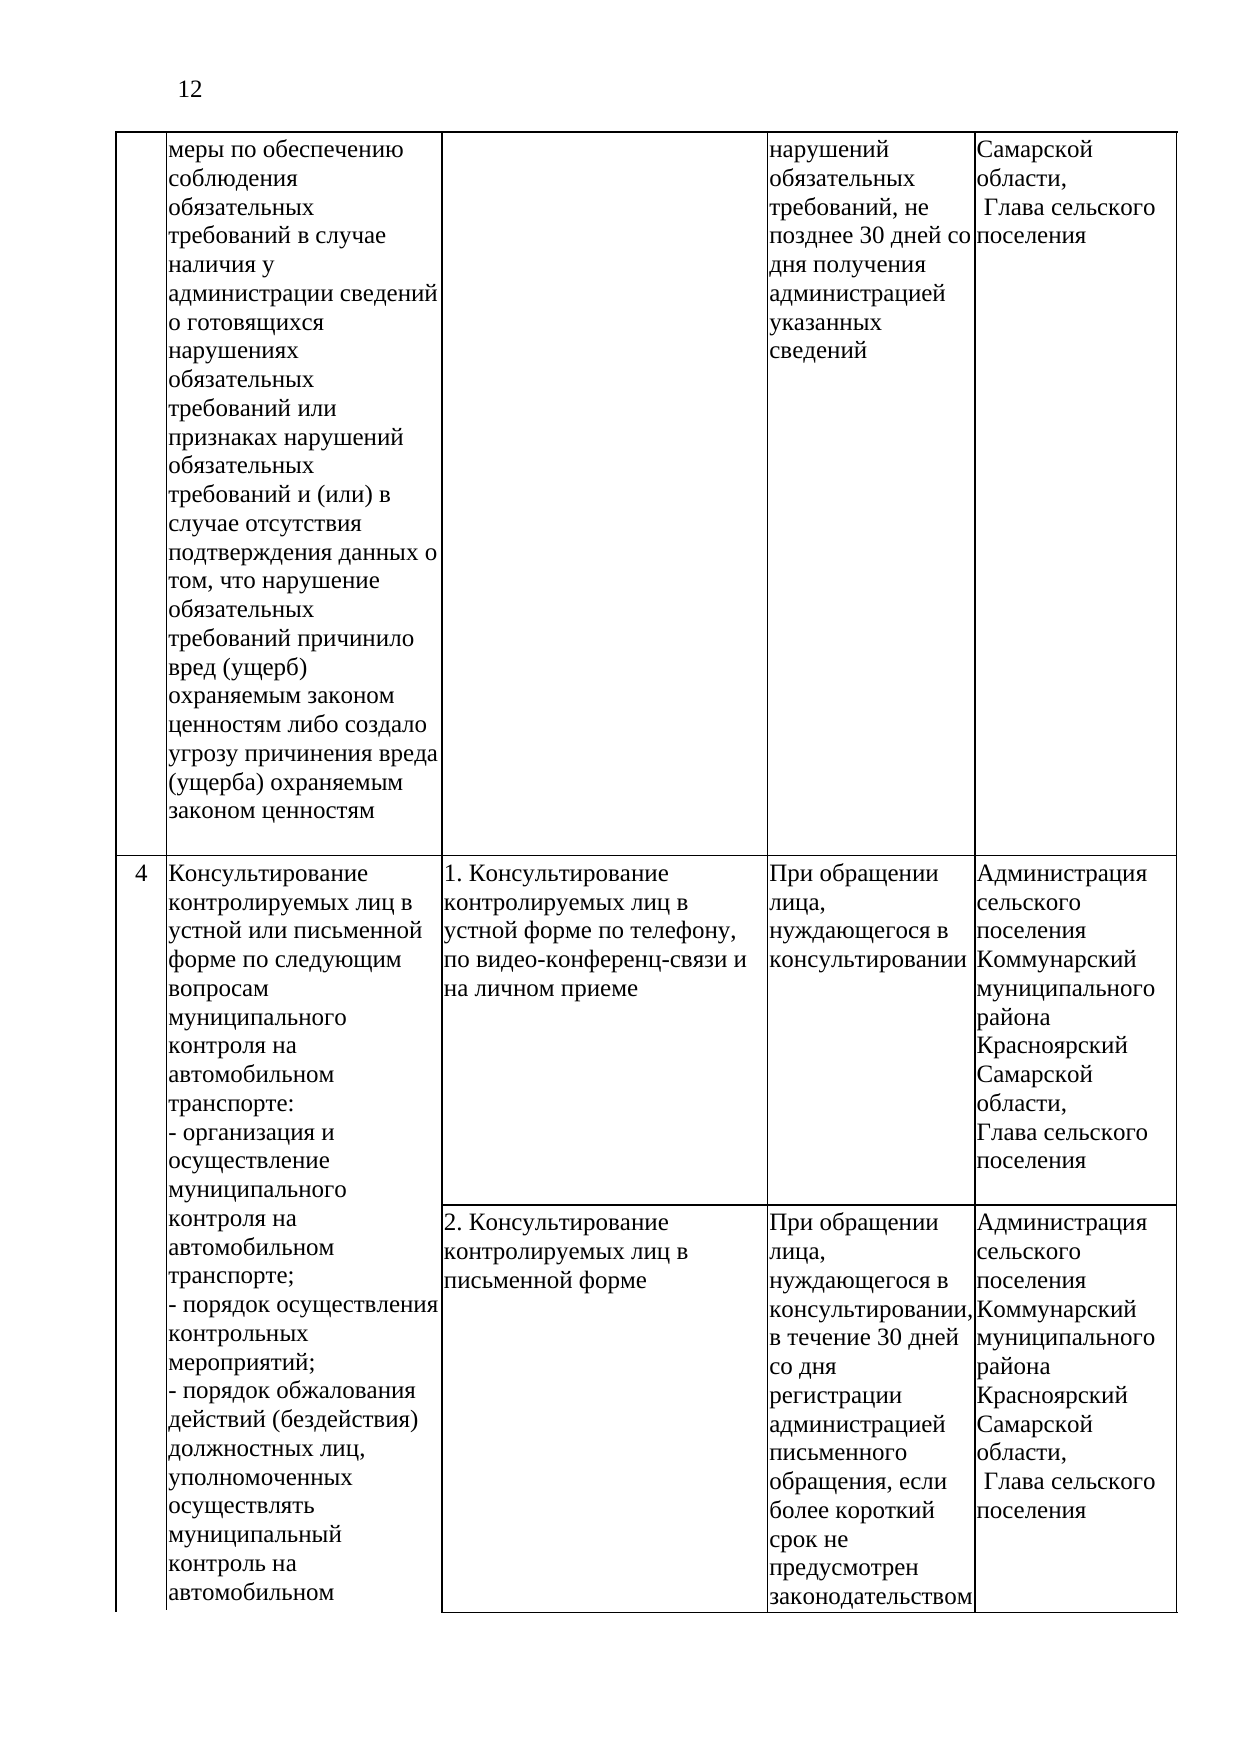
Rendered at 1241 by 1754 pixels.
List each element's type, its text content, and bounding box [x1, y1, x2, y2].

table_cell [443, 1206, 767, 1612]
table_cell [768, 1206, 974, 1612]
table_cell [167, 133, 441, 855]
table_cell 1. Консультирование контролируемых лиц в устной форме по телефону, по видео-конференц-связи и на личном приеме [443, 856, 767, 1204]
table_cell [976, 133, 1176, 855]
table_cell Администрация сельского поселения Коммунарский муниципального района Красноярский Самарской области, Глава сельского поселения [976, 856, 1176, 1204]
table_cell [976, 1206, 1176, 1612]
table_cell При обращении лица, нуждающегося в консультировании [768, 856, 974, 1204]
table_cell 3 [117, 133, 166, 855]
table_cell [443, 133, 767, 855]
table_cell Консультирование контролируемых лиц в устной или письменной форме по следующим вопросам муниципального контроля на автомобильном транспорте: - организация и осуществление муниципального контроля на автомобильном транспорте; - порядок осуществления контрольных мероприятий; - порядок обжалования действий (бездействия) должностных лиц, уполномоченных осуществлять муниципальный контроль на автомобильном транспорте; - получение информации о нормативных правовых актах (их отдельных положениях), содержащих обязательные требования, оценка соблюдения которых осуществляется в рамках контрольных мероприятий [167, 856, 441, 1612]
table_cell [768, 133, 974, 855]
table_cell 4 [117, 856, 167, 1612]
